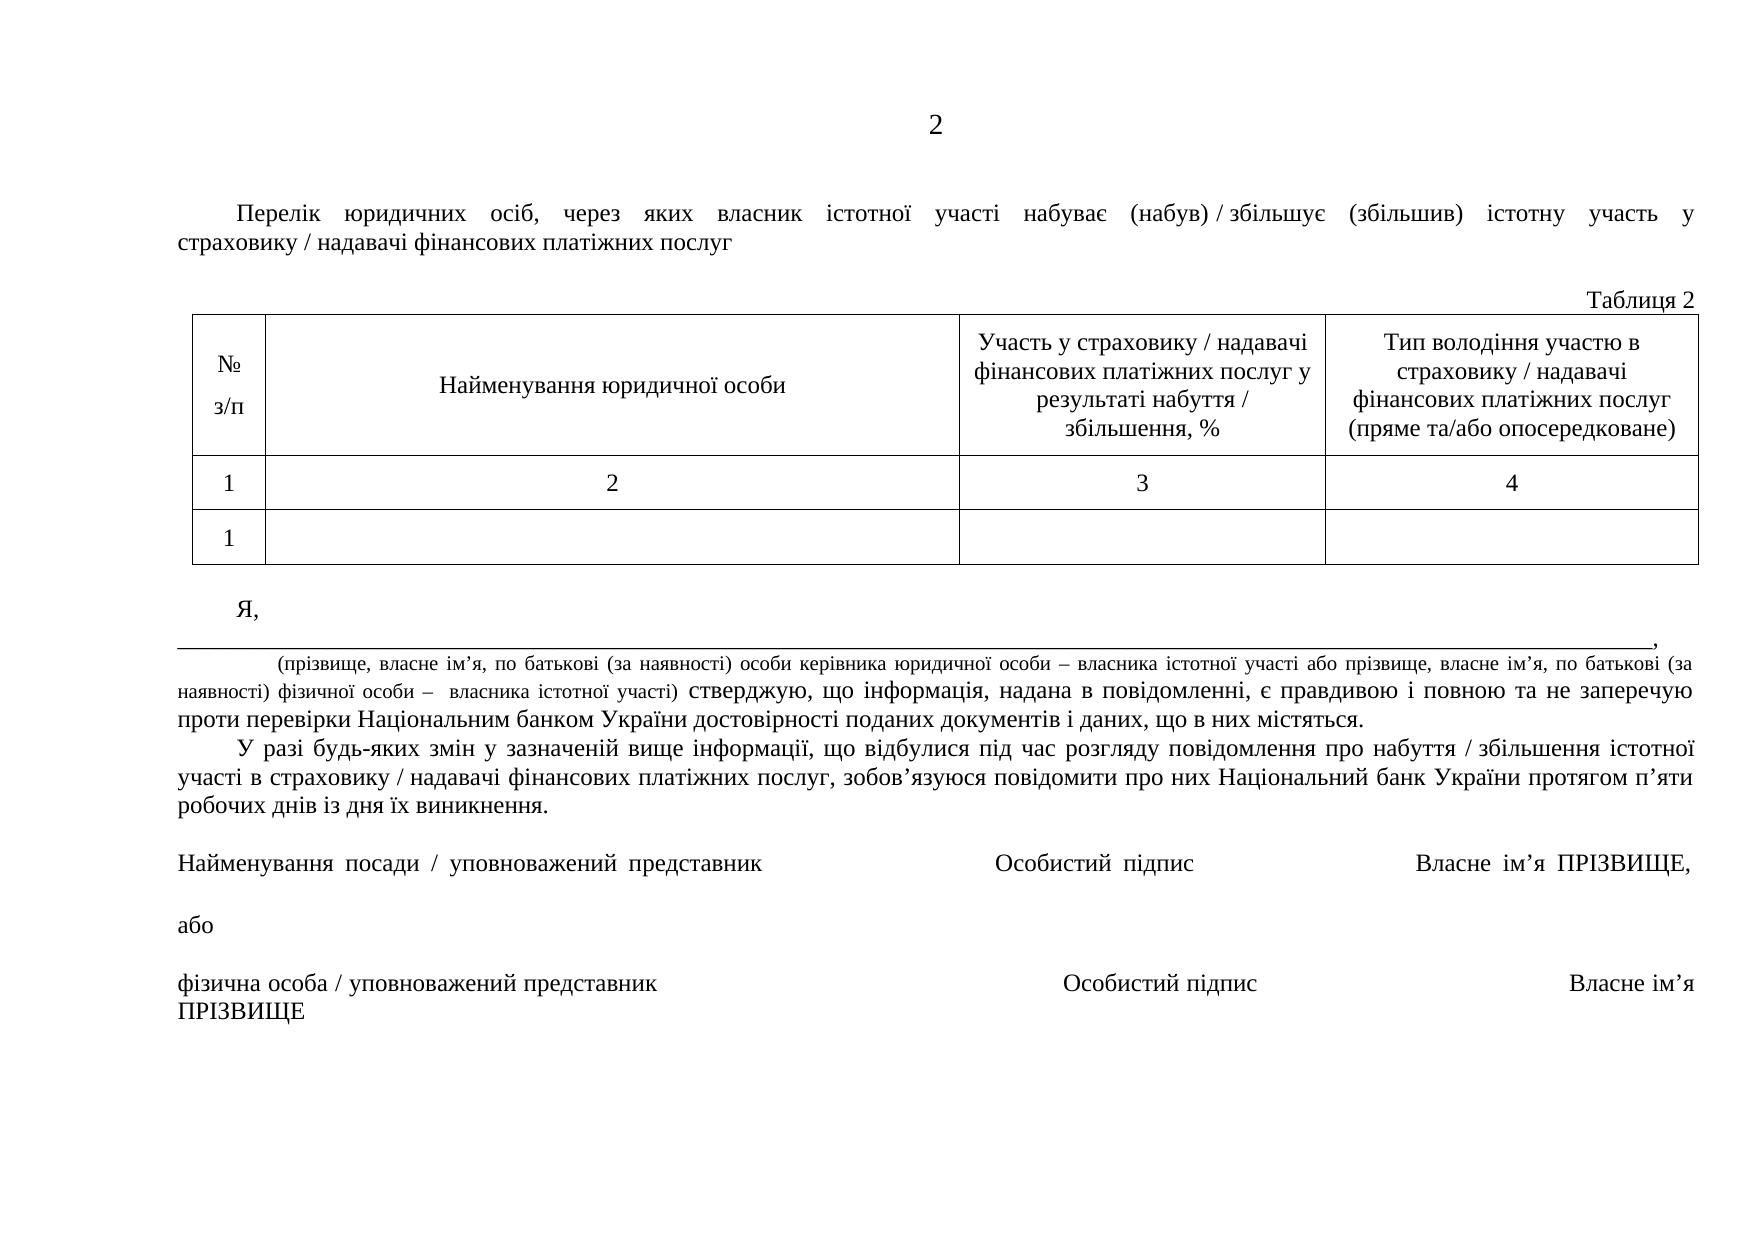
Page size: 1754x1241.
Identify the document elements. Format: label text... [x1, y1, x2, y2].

table_cell 1 [193, 510, 265, 564]
text У разі будь-яких змін у зазначеній вище інформації, що відбулися під час розгляду повідомлення про набуття / збільшення істотної участі в страховику / надавачі фінансових платіжних послуг, зобов’язуюся повідомити про них Національний банк України протягом п’яти робочих днів із дня їх виникнення. [177, 733, 1695, 819]
text (прізвище, власне ім’я, по батькові (за наявності) особи керівника юридичної особи – власника істотної участі або прізвище, власне ім’я, по батькові (за наявності) фізичної особи – власника істотної участі) стверджую, що інформація, надана в повідомленні, є правдивою і повною та не заперечую проти перевірки Національним банком України достовірності поданих документів і даних, що в них містяться. [177, 651, 1695, 733]
table_cell 1 [193, 456, 265, 509]
text або [177, 910, 1695, 939]
text Таблиця 2 [177, 285, 1695, 313]
table_cell 4 [1326, 456, 1698, 509]
table_header Найменування юридичної особи [266, 315, 959, 454]
table_header Тип володіння участю в страховику / надавачі фінансових платіжних послуг (пряме та/або опосередковане) [1326, 315, 1698, 454]
table_cell 2 [266, 456, 959, 509]
table_cell [266, 510, 959, 564]
table_cell [960, 510, 1325, 564]
table_cell [1326, 510, 1698, 564]
text фізична особа / уповноважений представник Особистий підпис Власне ім’я ПРІЗВИЩЕ [177, 968, 1695, 1025]
table_header Участь у страховику / надавачі фінансових платіжних послуг у результаті набуття / збільшення, % [960, 315, 1325, 454]
text Перелік юридичних осіб, через яких власник істотної участі набуває (набув) / збільшує (збільшив) істотну участь у страховику / надавачі фінансових платіжних послуг [177, 198, 1695, 256]
table_cell 3 [960, 456, 1325, 509]
text Я, ______________________________________________________________________________________________________________________, [177, 594, 1695, 651]
table_header № з/п [193, 315, 265, 454]
text Найменування посади / уповноважений представник Особистий підпис Власне ім’я ПРІЗВИЩЕ, [177, 848, 1695, 910]
